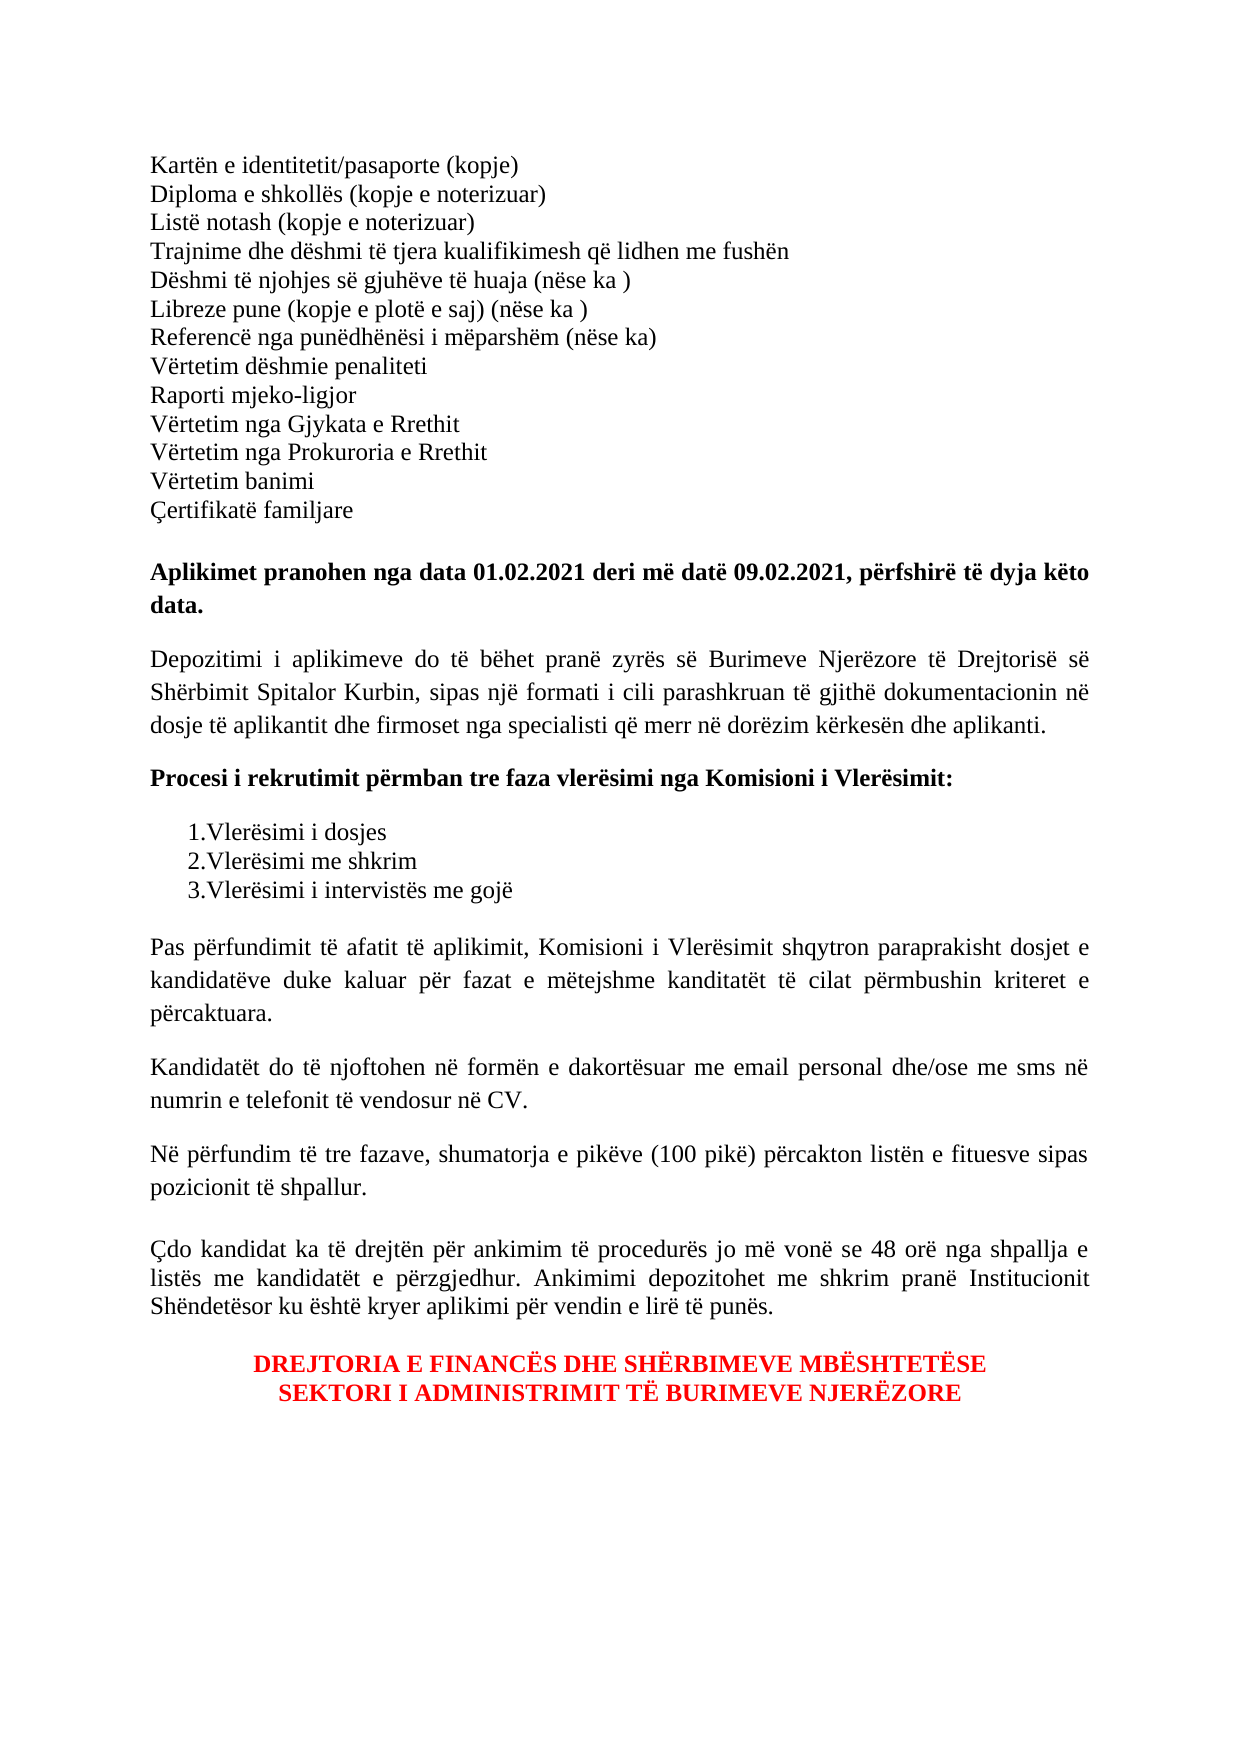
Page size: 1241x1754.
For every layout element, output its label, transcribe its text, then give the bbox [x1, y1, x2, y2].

text Diploma e shkollës (kopje e noterizuar) [150, 179, 1090, 207]
text Trajnime dhe dëshmi të tjera kualifikimesh që lidhen me fushën [150, 236, 1090, 265]
text Çertifikatë familjare [150, 495, 1090, 524]
text 3.Vlerësimi i intervistës me gojë [187, 875, 1090, 904]
text Kandidatët do të njoftohen në formën e dakortësuar me email personal dhe/ose me sms në numrin e telefonit të vendosur në CV. [150, 1052, 1090, 1114]
text Vërtetim nga Prokuroria e Rrethit [150, 437, 1090, 466]
text SEKTORI I ADMINISTRIMIT TË BURIMEVE NJERËZORE [150, 1378, 1090, 1406]
text DREJTORIA E FINANCËS DHE SHËRBIMEVE MBËSHTETËSE [150, 1349, 1090, 1378]
text Çdo kandidat ka të drejtën për ankimim të procedurës jo më vonë se 48 orë nga shpallja e listës me kandidatët e përzgjedhur. Ankimimi depozitohet me shkrim pranë Institucionit Shëndetësor ku është kryer aplikimi për vendin e lirë të punës. [150, 1234, 1090, 1320]
text Në përfundim të tre fazave, shumatorja e pikëve (100 pikë) përcakton listën e fituesve sipas pozicionit të shpallur. [150, 1139, 1090, 1201]
text Listë notash (kopje e noterizuar) [150, 207, 1090, 236]
text Procesi i rekrutimit përmban tre faza vlerësimi nga Komisioni i Vlerësimit: [150, 763, 1090, 792]
text Raporti mjeko-ligjor [150, 380, 1090, 409]
text Vërtetim dëshmie penaliteti [150, 351, 1090, 380]
text Kartën e identitetit/pasaporte (kopje) [150, 150, 1090, 179]
text 1.Vlerësimi i dosjes [187, 817, 1090, 846]
text Dëshmi të njohjes së gjuhëve të huaja (nëse ka ) [150, 265, 1090, 294]
text 2.Vlerësimi me shkrim [187, 846, 1090, 875]
text Aplikimet pranohen nga data 01.02.2021 deri më datë 09.02.2021, përfshirë të dyja këto data. [150, 557, 1090, 618]
text Vërtetim banimi [150, 466, 1090, 495]
text Libreze pune (kopje e plotë e saj) (nëse ka ) [150, 294, 1090, 322]
text Vërtetim nga Gjykata e Rrethit [150, 409, 1090, 437]
text Referencë nga punëdhënësi i mëparshëm (nëse ka) [150, 322, 1090, 351]
text Depozitimi i aplikimeve do të bëhet pranë zyrës së Burimeve Njerëzore të Drejtorisë së Shërbimit Spitalor Kurbin, sipas një formati i cili parashkruan të gjithë dokumentacionin në dosje të aplikantit dhe firmoset nga specialisti që merr në dorëzim kërkesën dhe aplikanti. [150, 644, 1090, 738]
text Pas përfundimit të afatit të aplikimit, Komisioni i Vlerësimit shqytron paraprakisht dosjet e kandidatëve duke kaluar për fazat e mëtejshme kanditatët të cilat përmbushin kriteret e përcaktuara. [150, 932, 1090, 1027]
